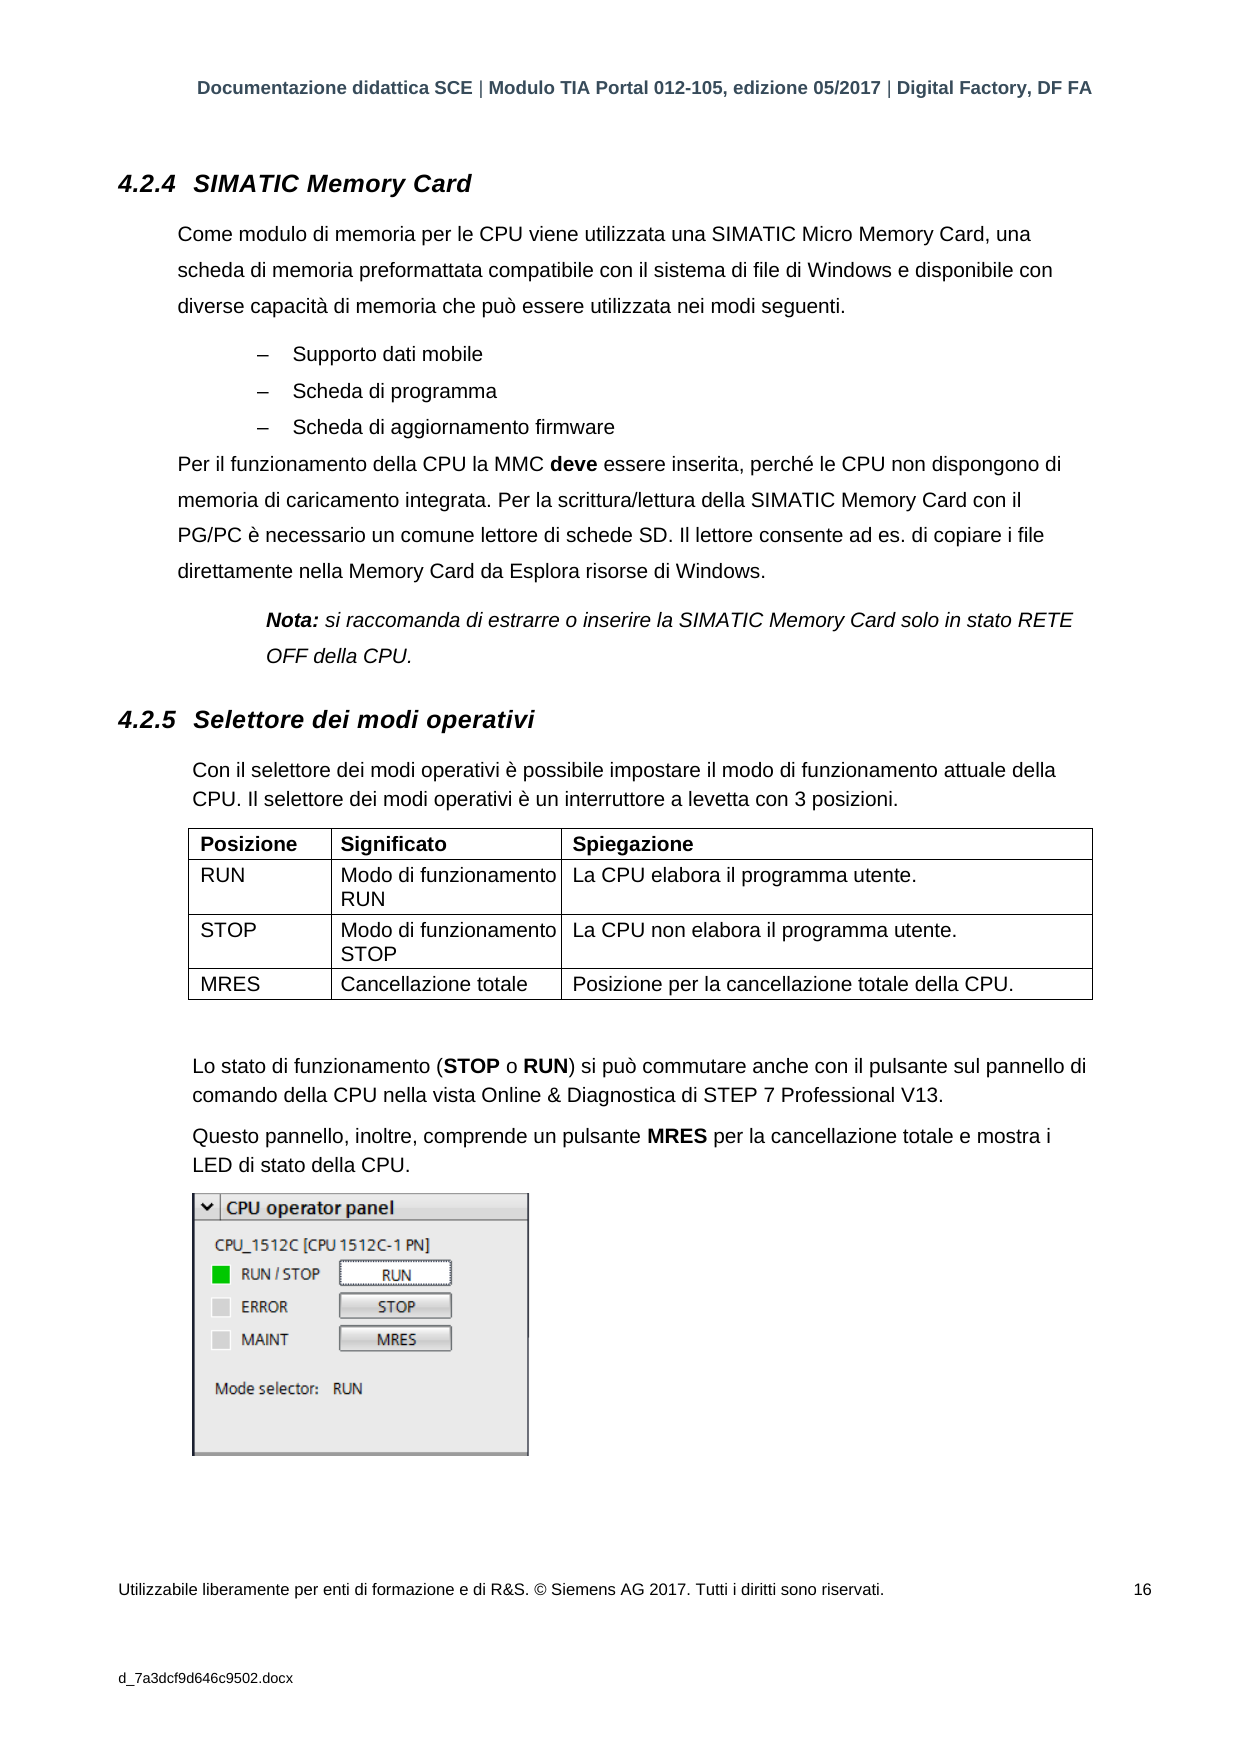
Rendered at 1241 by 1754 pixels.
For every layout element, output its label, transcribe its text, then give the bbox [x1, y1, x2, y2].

table_header Spiegazione [562, 829, 1092, 859]
picture [192, 1193, 530, 1456]
table_cell Posizione per la cancellazione totale della CPU. [562, 969, 1092, 999]
text Come modulo di memoria per le CPU viene utilizzata una SIMATIC Micro Memory Card, una scheda di memoria preformattata compatibile con il sistema di file di Windows e disponibile con diverse capacità di memoria che può essere utilizzata nei modi seguenti. [177, 222, 1092, 318]
subtitle SIMATIC Memory Card [118, 168, 1092, 197]
table_cell RUN [189, 860, 331, 913]
text Con il selettore dei modi operativi è possibile impostare il modo di funzionamento attuale della CPU. Il selettore dei modi operativi è un interruttore a levetta con 3 posizioni. [192, 758, 1092, 811]
subtitle Selettore dei modi operativi [118, 704, 1092, 733]
table_cell Modo di funzionamento RUN [332, 860, 561, 913]
table_cell Modo di funzionamento STOP [332, 915, 561, 968]
table_cell La CPU elabora il programma utente. [562, 860, 1092, 913]
text Scheda di aggiornamento firmware [257, 415, 1092, 439]
text Lo stato di funzionamento (STOP o RUN) si può commutare anche con il pulsante sul pannello di comando della CPU nella vista Online & Diagnostica di STEP 7 Professional V13. [192, 1054, 1092, 1107]
text Nota: si raccomanda di estrarre o inserire la SIMATIC Memory Card solo in stato RETE OFF della CPU. [266, 608, 1092, 668]
table_cell Cancellazione totale [332, 969, 561, 999]
table_cell MRES [189, 969, 331, 999]
table_cell STOP [189, 915, 331, 968]
table_cell La CPU non elabora il programma utente. [562, 915, 1092, 968]
text Supporto dati mobile [257, 342, 1092, 366]
text Questo pannello, inoltre, comprende un pulsante MRES per la cancellazione totale e mostra i LED di stato della CPU. [192, 1124, 1092, 1177]
text Per il funzionamento della CPU la MMC deve essere inserita, perché le CPU non dispongono di memoria di caricamento integrata. Per la scrittura/lettura della SIMATIC Memory Card con il PG/PC è necessario un comune lettore di schede SD. Il lettore consente ad es. di copiare i file direttamente nella Memory Card da Esplora risorse di Windows. [177, 451, 1092, 583]
table_header Significato [332, 829, 561, 859]
table_header Posizione [189, 829, 331, 859]
text Scheda di programma [257, 378, 1092, 402]
